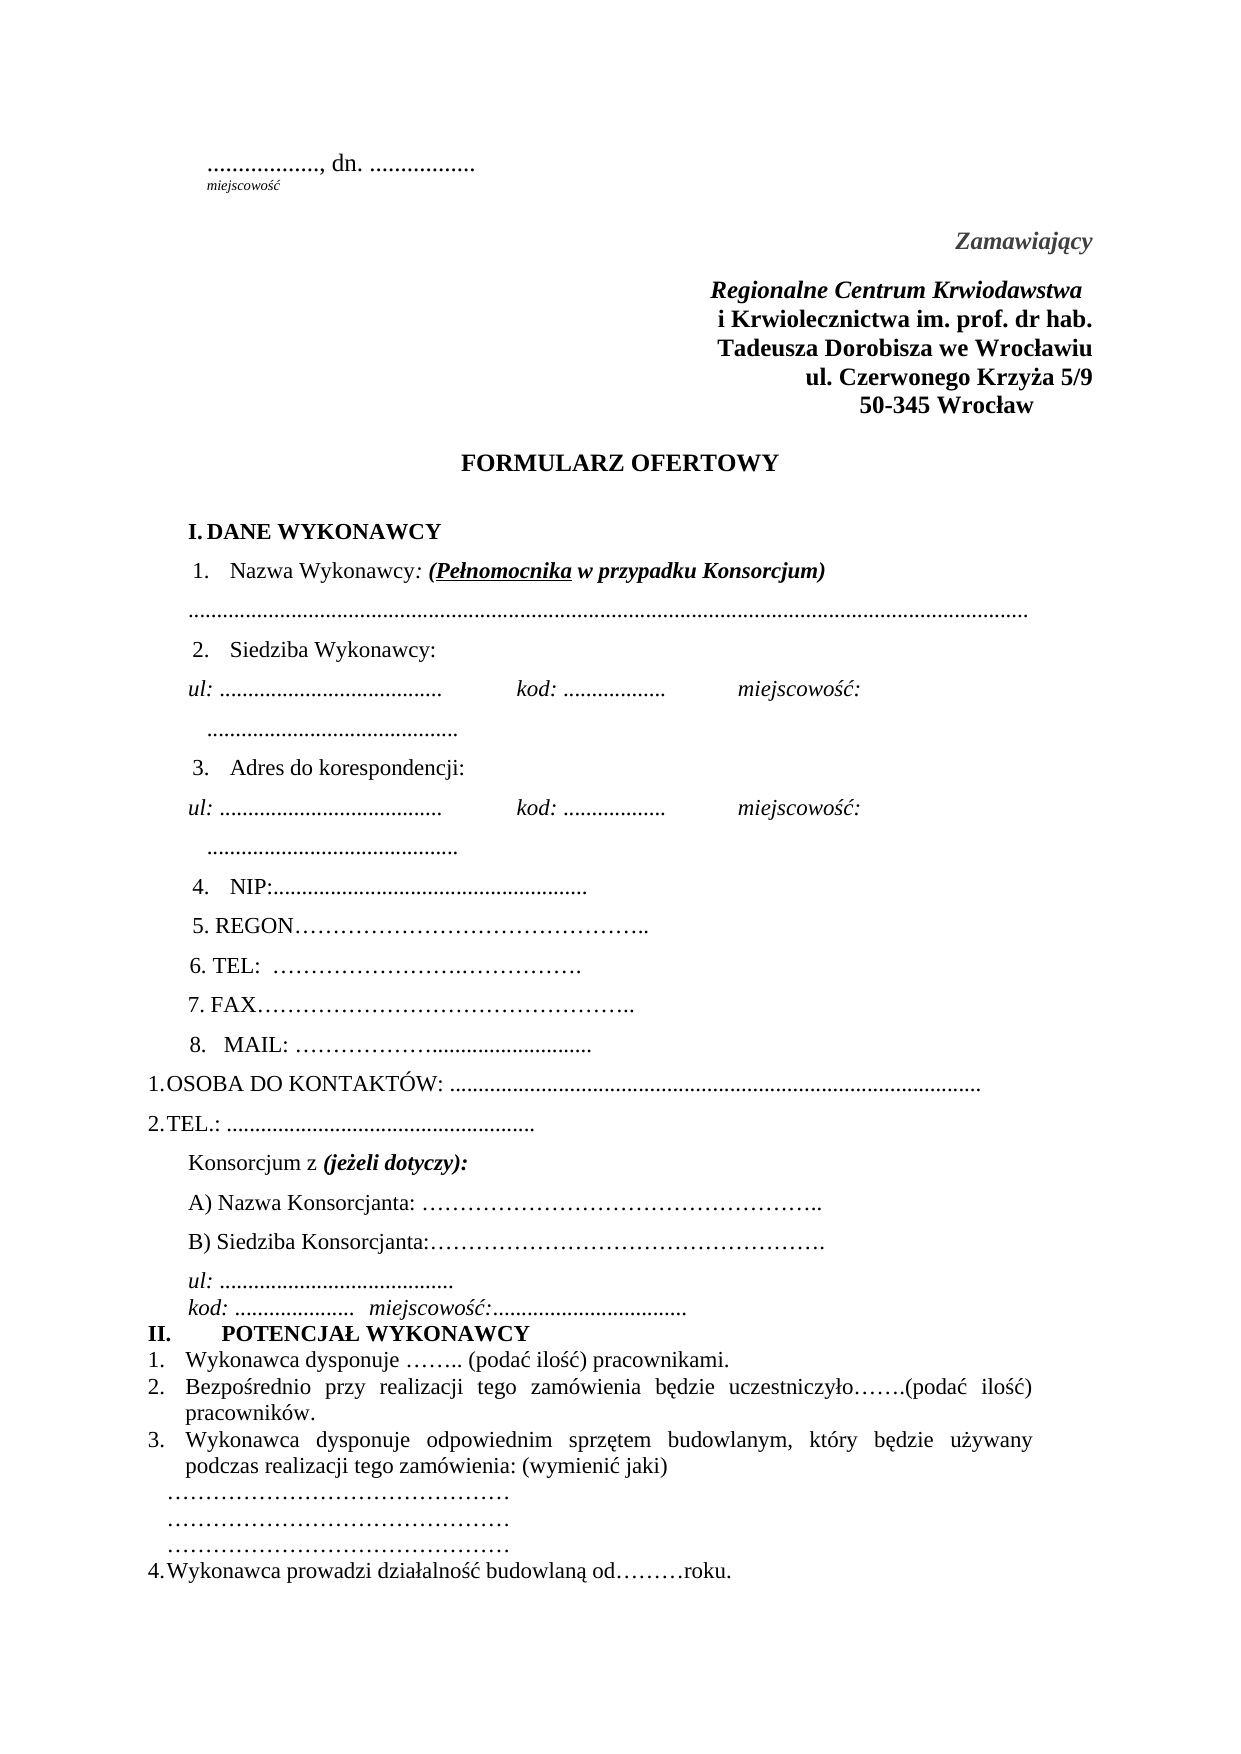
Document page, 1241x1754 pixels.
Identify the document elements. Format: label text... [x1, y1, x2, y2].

text 5. REGON……………………………………….. [192, 912, 1033, 938]
list Wykonawca dysponuje …….. (podać ilość) pracownikami. [148, 1347, 1033, 1373]
text .................., dn. ................. [207, 148, 1033, 176]
subtitle Regionalne Centrum Krwiodawstwa [148, 276, 1093, 304]
text 6. TEL: …………………….……………. [148, 952, 1033, 978]
text ................................................................................................................................................... [188, 596, 1033, 623]
text ul: ....................................... kod: .................. miejscowość: ............................................ [188, 675, 1033, 741]
list Siedziba Wykonawcy: [192, 636, 1033, 662]
list Wykonawca dysponuje odpowiednim sprzętem budowlanym, który będzie używany podczas realizacji tego zamówienia: (wymienić jaki) [148, 1426, 1033, 1478]
text miejscowość [207, 176, 1033, 205]
list Nazwa Wykonawcy: (Pełnomocnika w przypadku Konsorcjum) [192, 557, 1033, 583]
text ……………………………………… [166, 1478, 1033, 1505]
list Wykonawca prowadzi działalność budowlaną od………roku. [148, 1557, 1033, 1584]
list Bezpośrednio przy realizacji tego zamówienia będzie uczestniczyło…….(podać ilość) pracowników. [148, 1373, 1033, 1426]
text FORMULARZ OFERTOWY [207, 448, 1033, 477]
text ul: ......................................... [188, 1267, 1033, 1294]
subtitle Zamawiający [148, 226, 1093, 255]
text ul. Czerwonego Krzyża 5/9 [148, 362, 1093, 391]
text ……………………………………… [166, 1531, 1033, 1557]
text B) Siedziba Konsorcjanta:……………………………………………. [188, 1228, 1033, 1254]
text A) Nazwa Konsorcjanta: …………………………………………….. [188, 1188, 1033, 1215]
list POTENCJAŁ WYKONAWCY [148, 1320, 1033, 1347]
text i Krwiolecznictwa im. prof. dr hab. [148, 304, 1093, 333]
text kod: ..................... miejscowość:.................................. [188, 1294, 1033, 1320]
text 8. MAIL: ………………............................ [148, 1031, 1033, 1057]
text Tadeusza Dorobisza we Wrocławiu [148, 333, 1093, 362]
text 50-345 Wrocław [148, 391, 1033, 419]
text 7. FAX………………………………………….. [148, 991, 1033, 1017]
list TEL.: ...................................................... [148, 1109, 1033, 1136]
text ul: ....................................... kod: .................. miejscowość: ............................................ [188, 794, 1033, 859]
list OSOBA DO KONTAKTÓW: ............................................................................................. [148, 1070, 1033, 1096]
list NIP:....................................................... [192, 873, 1033, 899]
text Konsorcjum z (jeżeli dotyczy): [188, 1149, 1033, 1175]
list Adres do korespondencji: [192, 754, 1033, 781]
subtitle DANE WYKONAWCY [188, 518, 1033, 544]
text ……………………………………… [166, 1505, 1033, 1531]
